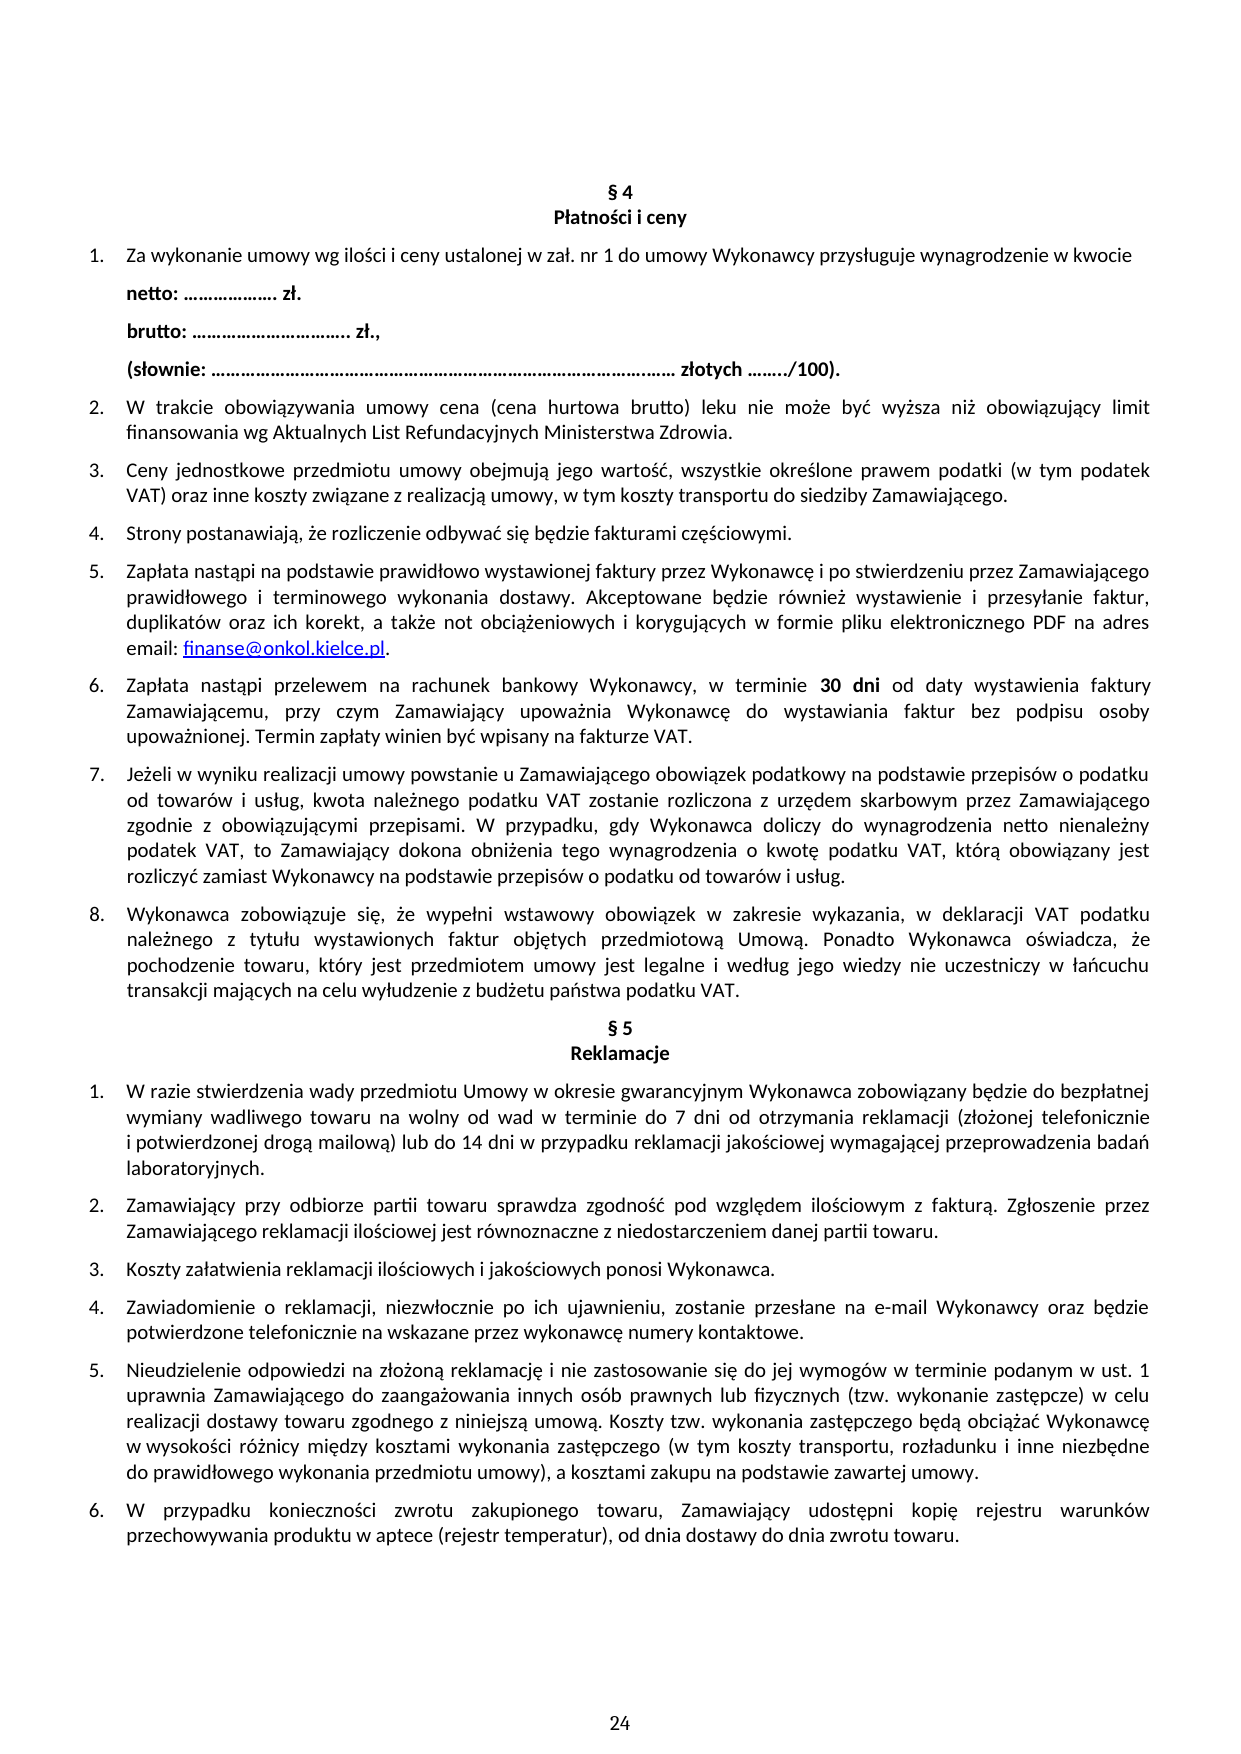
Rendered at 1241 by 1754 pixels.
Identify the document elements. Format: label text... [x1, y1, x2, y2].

text Płatności i ceny [89, 204, 1152, 230]
list Zamawiający przy odbiorze partii towaru sprawdza zgodność pod względem ilościowym z fakturą. Zgłoszenie przez Zamawiającego reklamacji ilościowej jest równoznaczne z niedostarczeniem danej partii towaru. [89, 1193, 1152, 1243]
text (słownie: …………………………………………………………………………….…… złotych ……../100). [89, 356, 1152, 381]
text Reklamacje [89, 1041, 1152, 1066]
list Zapłata nastąpi na podstawie prawidłowo wystawionej faktury przez Wykonawcę i po stwierdzeniu przez Zamawiającego prawidłowego i terminowego wykonania dostawy. Akceptowane będzie również wystawienie i przesyłanie faktur, duplikatów oraz ich korekt, a także not obciążeniowych i korygujących w formie pliku elektronicznego PDF na adres email: finanse@onkol.kielce.pl. [89, 558, 1152, 660]
list Wykonawca zobowiązuje się, że wypełni wstawowy obowiązek w zakresie wykazania, w deklaracji VAT podatku należnego z tytułu wystawionych faktur objętych przedmiotową Umową. Ponadto Wykonawca oświadcza, że pochodzenie towaru, który jest przedmiotem umowy jest legalne i według jego wiedzy nie uczestniczy w łańcuchu transakcji mających na celu wyłudzenie z budżetu państwa podatku VAT. [89, 901, 1152, 1003]
text § 5 [89, 1015, 1152, 1041]
list Jeżeli w wyniku realizacji umowy powstanie u Zamawiającego obowiązek podatkowy na podstawie przepisów o podatku od towarów i usług, kwota należnego podatku VAT zostanie rozliczona z urzędem skarbowym przez Zamawiającego zgodnie z obowiązującymi przepisami. W przypadku, gdy Wykonawca doliczy do wynagrodzenia netto nienależny podatek VAT, to Zamawiający dokona obniżenia tego wynagrodzenia o kwotę podatku VAT, którą obowiązany jest rozliczyć zamiast Wykonawcy na podstawie przepisów o podatku od towarów i usług. [89, 761, 1152, 888]
list Koszty załatwienia reklamacji ilościowych i jakościowych ponosi Wykonawca. [89, 1256, 1152, 1281]
text § 4 [89, 179, 1152, 204]
list W trakcie obowiązywania umowy cena (cena hurtowa brutto) leku nie może być wyższa niż obowiązujący limit finansowania wg Aktualnych List Refundacyjnych Ministerstwa Zdrowia. [89, 394, 1152, 445]
list Zapłata nastąpi przelewem na rachunek bankowy Wykonawcy, w terminie 30 dni od daty wystawienia faktury Zamawiającemu, przy czym Zamawiający upoważnia Wykonawcę do wystawiania faktur bez podpisu osoby upoważnionej. Termin zapłaty winien być wpisany na fakturze VAT. [89, 673, 1152, 749]
list Strony postanawiają, że rozliczenie odbywać się będzie fakturami częściowymi. [89, 521, 1152, 546]
text brutto: ………………………….. zł., [89, 318, 1152, 343]
list Zawiadomienie o reklamacji, niezwłocznie po ich ujawnieniu, zostanie przesłane na e-mail Wykonawcy oraz będzie potwierdzone telefonicznie na wskazane przez wykonawcę numery kontaktowe. [89, 1294, 1152, 1345]
list W przypadku konieczności zwrotu zakupionego towaru, Zamawiający udostępni kopię rejestru warunków przechowywania produktu w aptece (rejestr temperatur), od dnia dostawy do dnia zwrotu towaru. [89, 1497, 1152, 1548]
list Nieudzielenie odpowiedzi na złożoną reklamację i nie zastosowanie się do jej wymogów w terminie podanym w ust. 1 uprawnia Zamawiającego do zaangażowania innych osób prawnych lub fizycznych (tzw. wykonanie zastępcze) w celu realizacji dostawy towaru zgodnego z niniejszą umową. Koszty tzw. wykonania zastępczego będą obciążać Wykonawcę w wysokości różnicy między kosztami wykonania zastępczego (w tym koszty transportu, rozładunku i inne niezbędne do prawidłowego wykonania przedmiotu umowy), a kosztami zakupu na podstawie zawartej umowy. [89, 1357, 1152, 1484]
list Ceny jednostkowe przedmiotu umowy obejmują jego wartość, wszystkie określone prawem podatki (w tym podatek VAT) oraz inne koszty związane z realizacją umowy, w tym koszty transportu do siedziby Zamawiającego. [89, 457, 1152, 508]
list W razie stwierdzenia wady przedmiotu Umowy w okresie gwarancyjnym Wykonawca zobowiązany będzie do bezpłatnej wymiany wadliwego towaru na wolny od wad w terminie do 7 dni od otrzymania reklamacji (złożonej telefonicznie i potwierdzonej drogą mailową) lub do 14 dni w przypadku reklamacji jakościowej wymagającej przeprowadzenia badań laboratoryjnych. [89, 1078, 1152, 1180]
list Za wykonanie umowy wg ilości i ceny ustalonej w zał. nr 1 do umowy Wykonawcy przysługuje wynagrodzenie w kwocie [89, 242, 1152, 268]
text netto: ………………. zł. [126, 280, 1152, 306]
